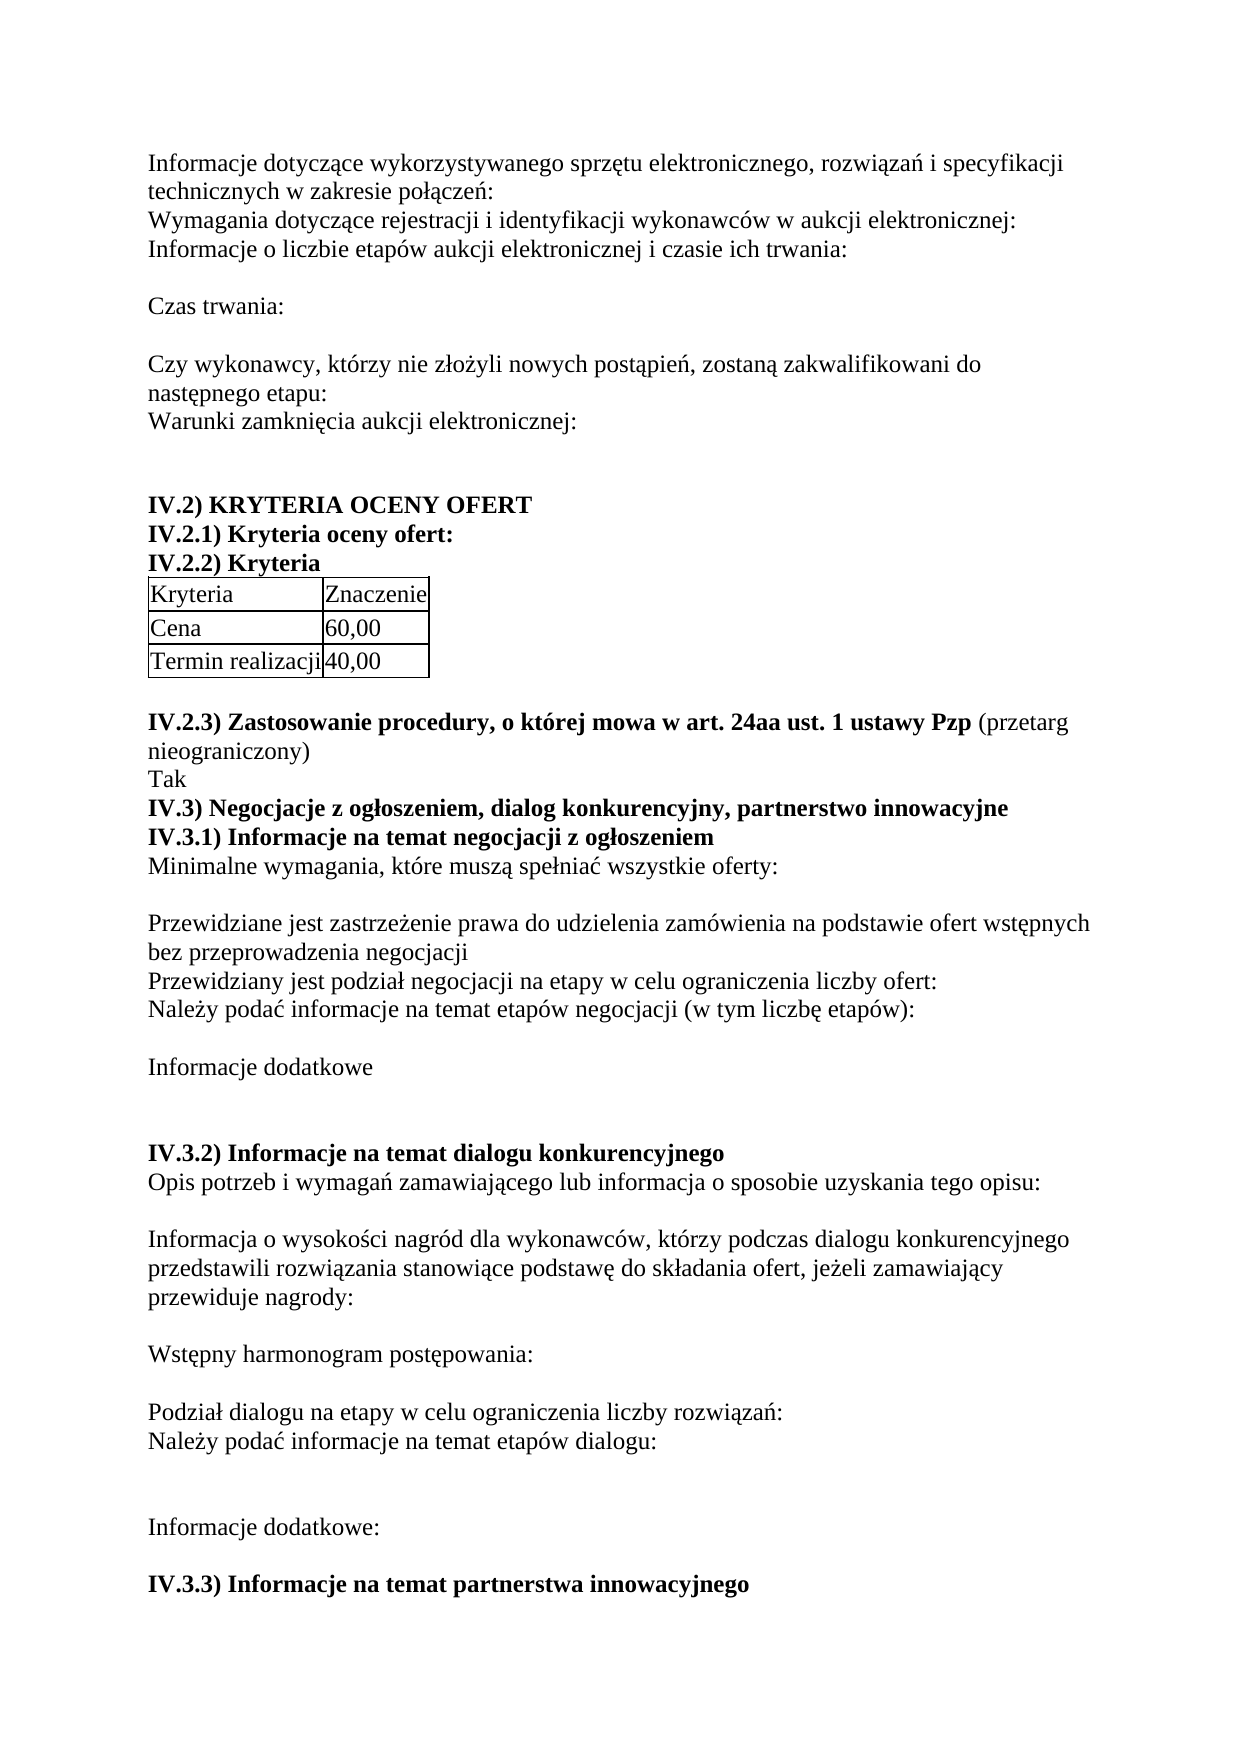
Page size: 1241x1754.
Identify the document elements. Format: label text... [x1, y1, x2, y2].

table_cell 60,00 [324, 612, 428, 643]
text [148, 148, 1093, 263]
table_header Kryteria [149, 578, 322, 610]
text IV.2) KRYTERIA OCENY OFERT IV.2.1) Kryteria oceny ofert: IV.2.2) Kryteria [148, 461, 1093, 576]
table_cell 40,00 [324, 645, 428, 677]
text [148, 678, 1093, 1598]
table_header Znaczenie [324, 578, 428, 610]
text Czas trwania: Czy wykonawcy, którzy nie złożyli nowych postąpień, zostaną zakwalifikowani do następnego etapu: Warunki zamknięcia aukcji elektronicznej: [148, 263, 1093, 461]
table_cell Cena [149, 612, 322, 643]
table_cell Termin realizacji [149, 645, 322, 677]
